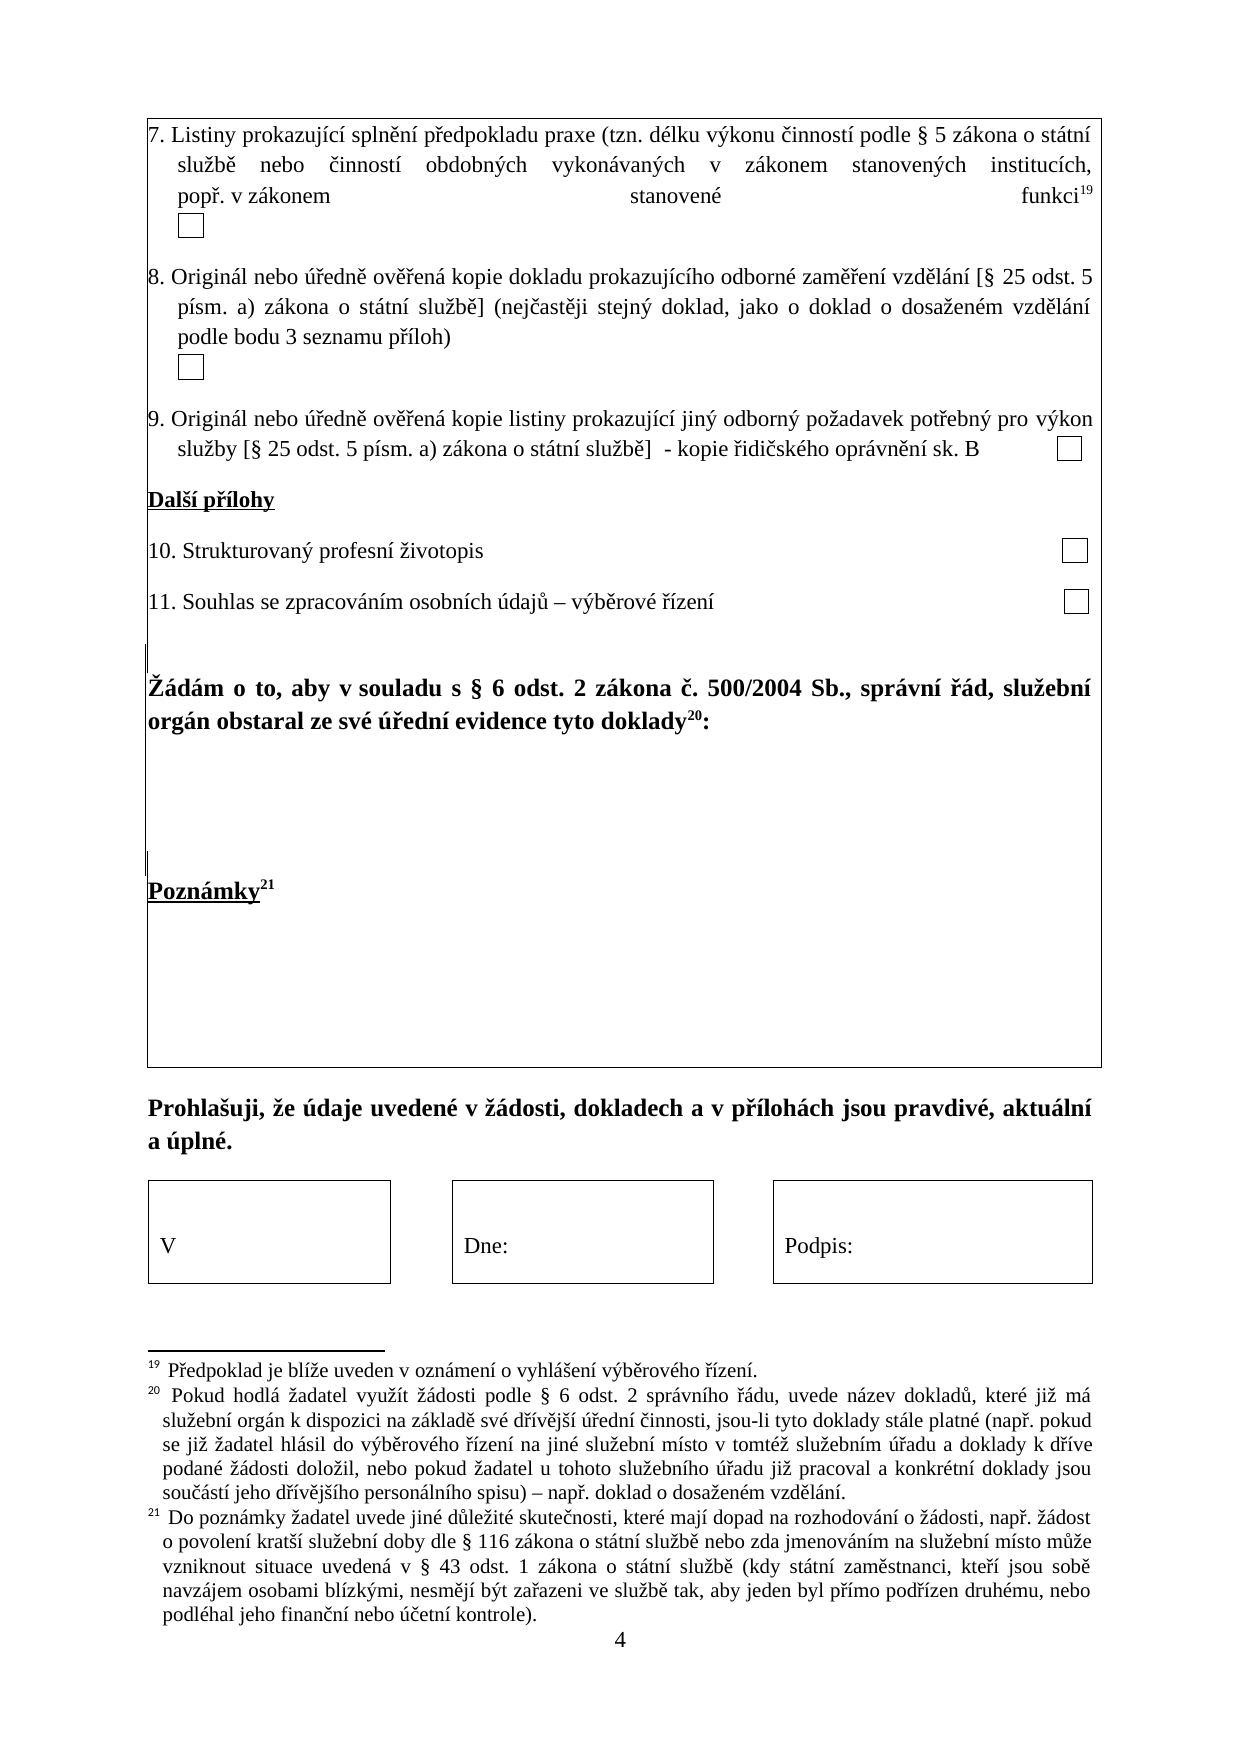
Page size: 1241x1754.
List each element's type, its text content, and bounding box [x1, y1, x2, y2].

table_header [714, 1180, 773, 1283]
text 9. Originál nebo úředně ověřená kopie listiny prokazující jiný odborný požadavek potřebný pro výkon služby [§ 25 odst. 5 písm. a) zákona o státní službě] - kopie řidičského oprávnění sk. B [148, 401, 1101, 461]
table_header V [149, 1181, 390, 1283]
text Žádám o to, aby v souladu s § 6 odst. 2 zákona č. 500/2004 Sb., správní řád, služební orgán obstaral ze své úřední evidence tyto doklady: [146, 670, 1101, 735]
table_header Dne: [453, 1181, 713, 1283]
text 7. Listiny prokazující splnění předpokladu praxe (tzn. délku výkonu činností podle § 5 zákona o státní službě nebo činností obdobných vykonávaných v zákonem stanovených institucích, popř. v zákonem stanovené funkci [148, 119, 1101, 238]
text 10. Strukturovaný profesní životopis [148, 534, 1101, 563]
text Poznámky [148, 873, 1101, 905]
text Prohlašuji, že údaje uvedené v žádosti, dokladech a v přílohách jsou pravdivé, aktuální a úplné. [148, 1093, 1092, 1154]
text Další přílohy [148, 483, 1101, 512]
text 11. Souhlas se zpracováním osobních údajů – výběrové řízení [148, 585, 1101, 644]
table_header [391, 1180, 452, 1283]
table_header Podpis: [774, 1181, 1092, 1283]
text 8. Originál nebo úředně ověřená kopie dokladu prokazujícího odborné zaměření vzdělání [§ 25 odst. 5 písm. a) zákona o státní službě] (nejčastěji stejný doklad, jako o doklad o dosaženém vzdělání podle bodu 3 seznamu příloh) [148, 260, 1101, 380]
